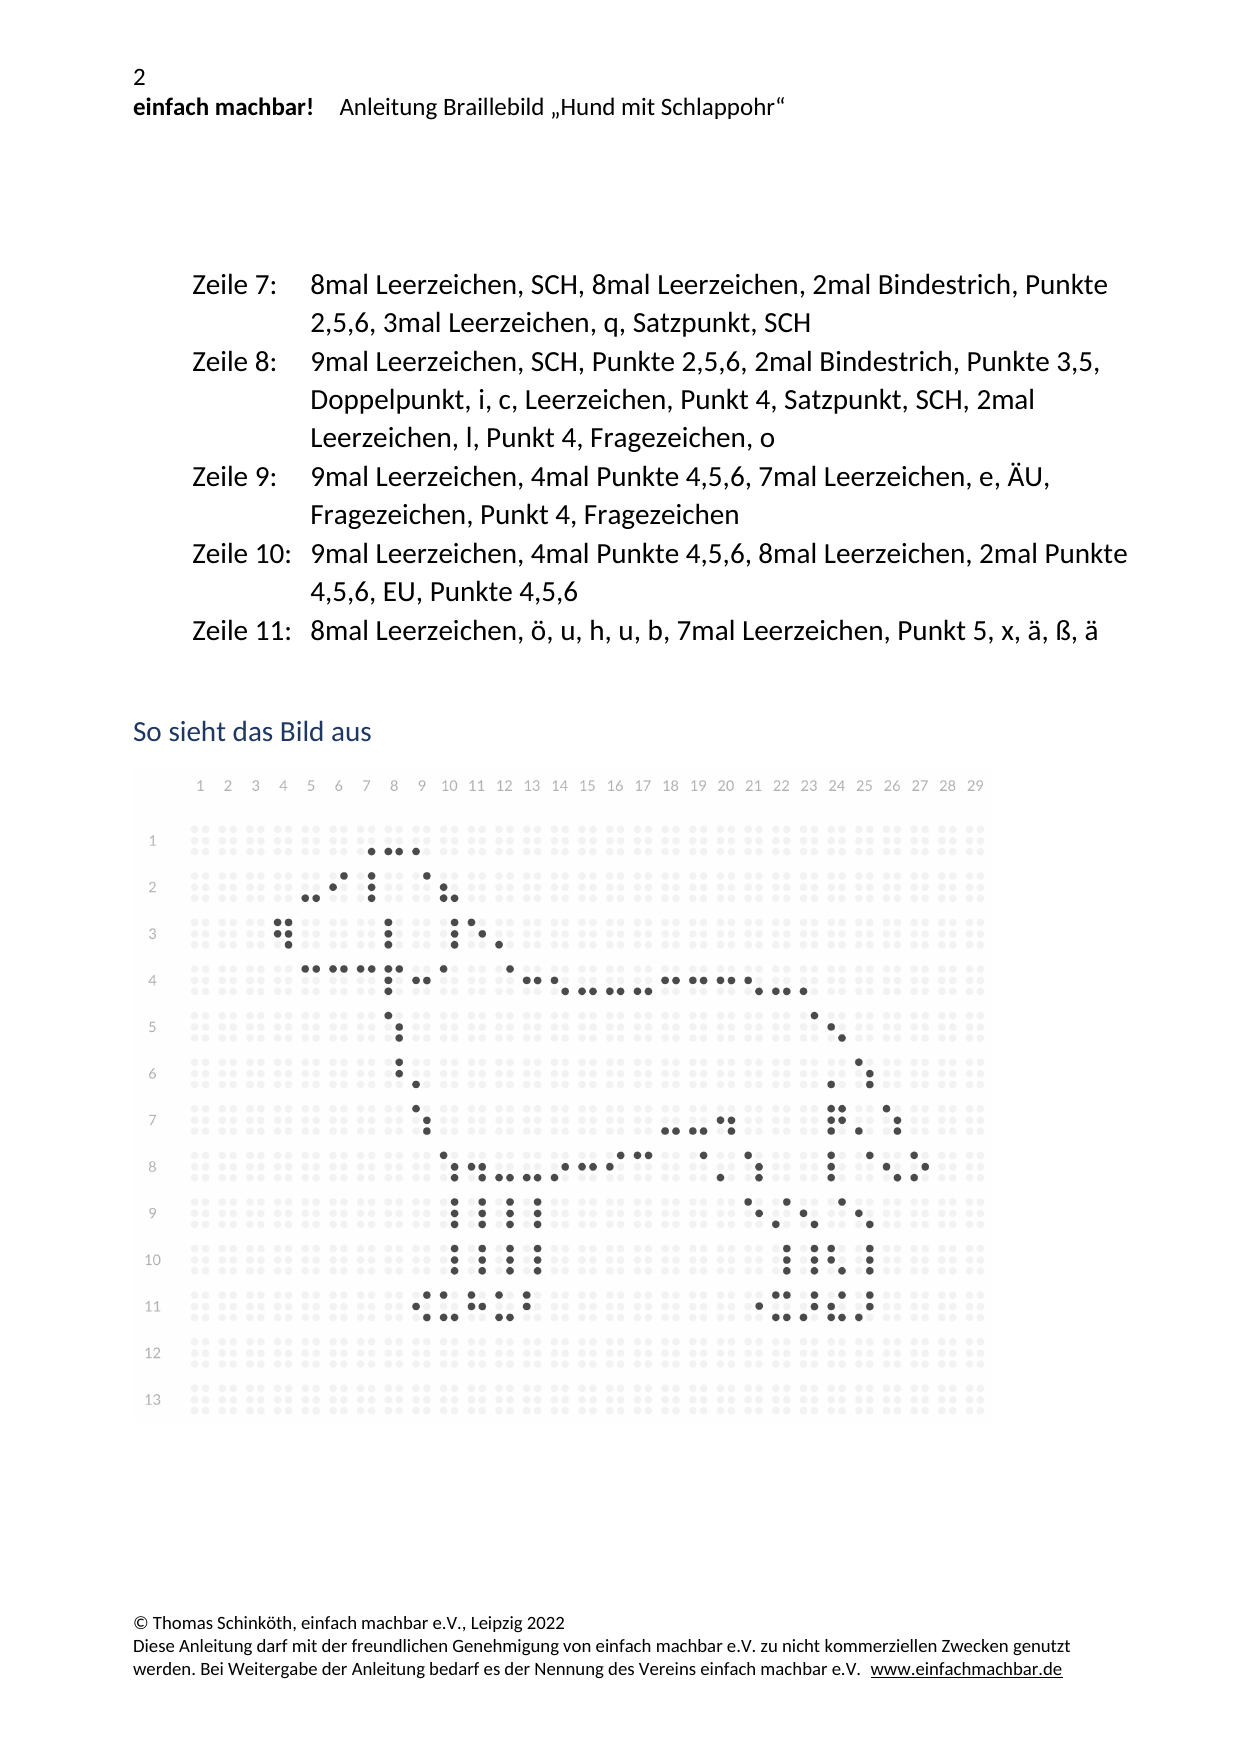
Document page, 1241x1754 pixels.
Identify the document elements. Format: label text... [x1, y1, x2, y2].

text 9mal Leerzeichen, 4mal Punkte 4,5,6, 8mal Leerzeichen, 2mal Punkte 4,5,6, EU, Punkte 4,5,6 [192, 535, 1152, 609]
text 9mal Leerzeichen, 4mal Punkte 4,5,6, 7mal Leerzeichen, e, ÄU, Fragezeichen, Punkt 4, Fragezeichen [192, 458, 1152, 532]
text 9mal Leerzeichen, SCH, Punkte 2,5,6, 2mal Bindestrich, Punkte 3,5, Doppelpunkt, i, c, Leerzeichen, Punkt 4, Satzpunkt, SCH, 2mal Leerzeichen, l, Punkt 4, Fragezeichen, o [192, 343, 1152, 455]
text 8mal Leerzeichen, SCH, 8mal Leerzeichen, 2mal Bindestrich, Punkte 2,5,6, 3mal Leerzeichen, q, Satzpunkt, SCH [192, 266, 1152, 340]
picture [132, 763, 994, 1422]
text 8mal Leerzeichen, ö, u, h, u, b, 7mal Leerzeichen, Punkt 5, x, ä, ß, ä [192, 612, 1152, 647]
text So sieht das Bild aus [133, 713, 1152, 748]
